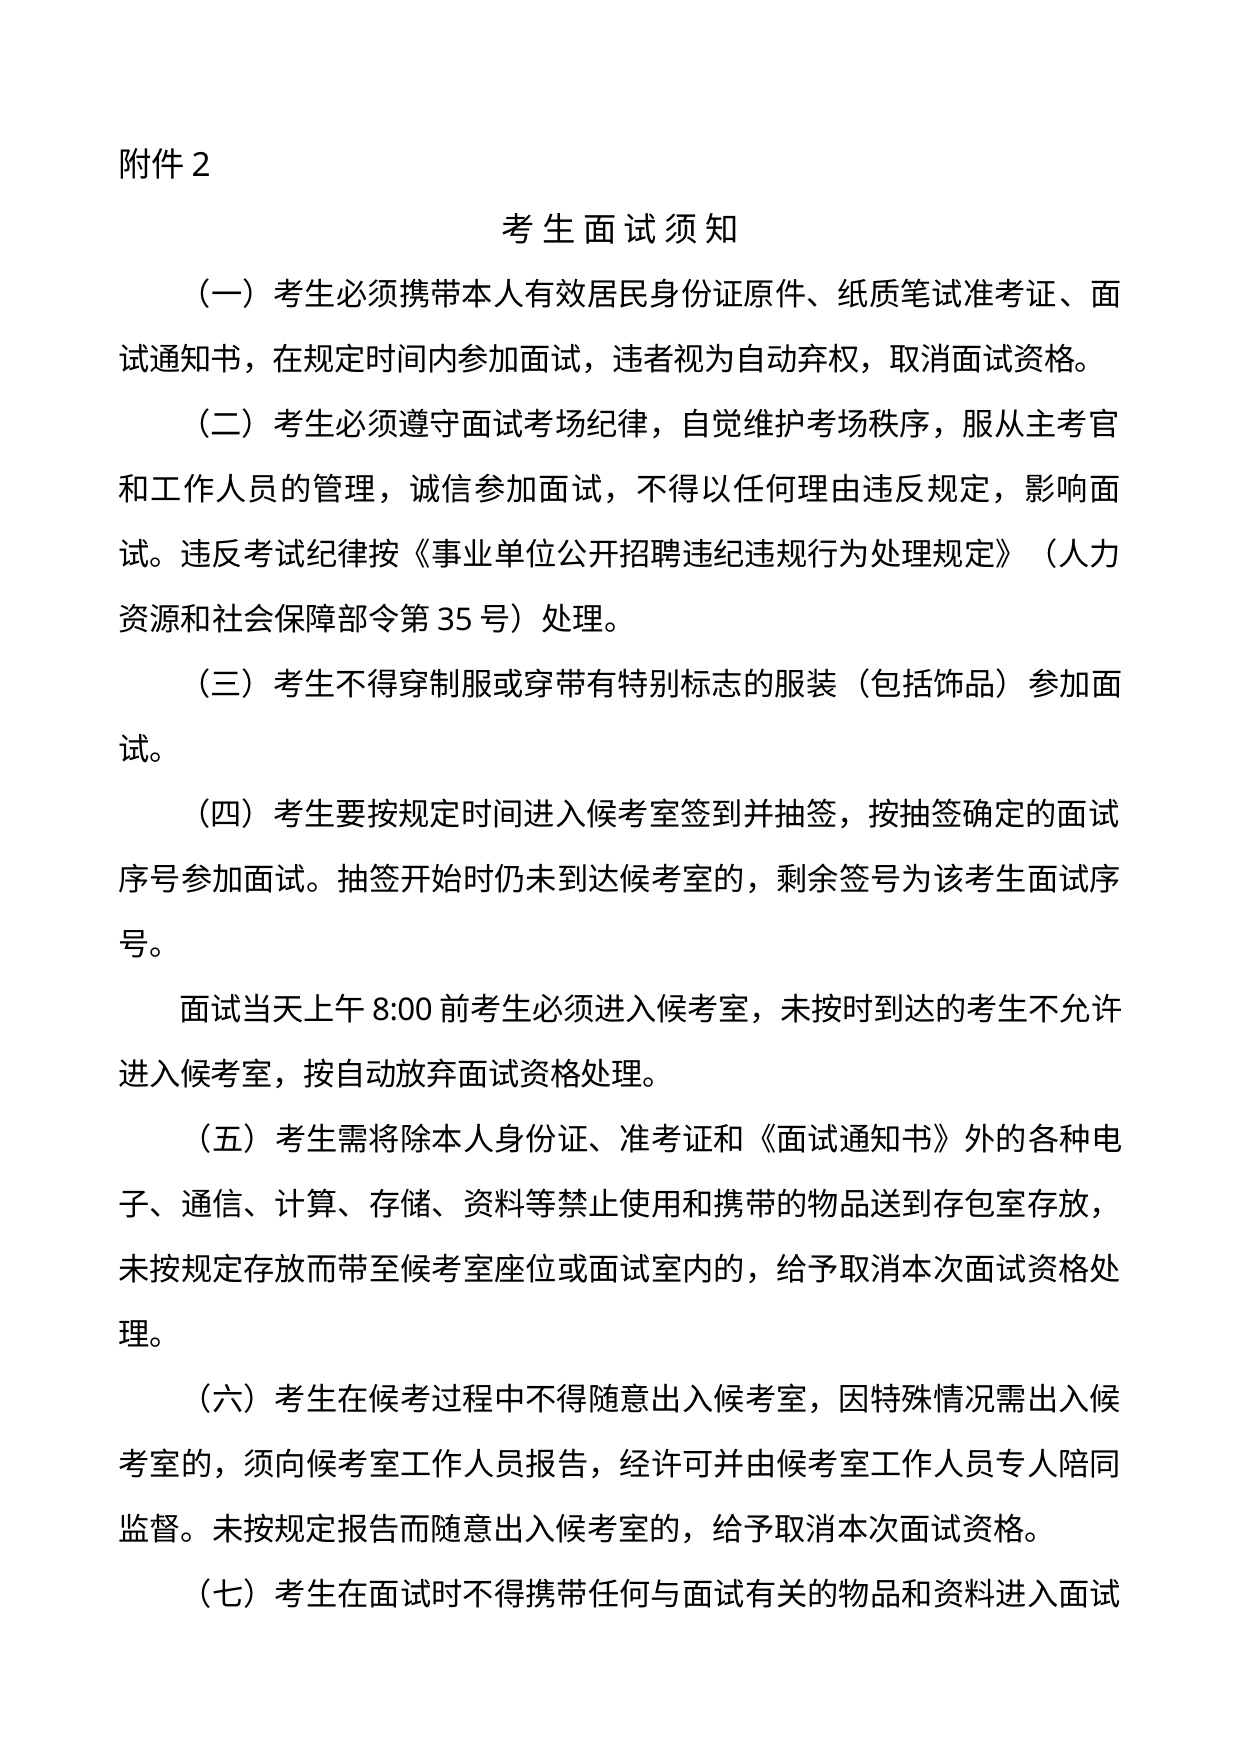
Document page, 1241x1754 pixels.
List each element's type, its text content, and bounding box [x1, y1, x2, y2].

text 考 生 面 试 须 知 [118, 194, 1122, 259]
text （三）考生不得穿制服或穿带有特别标志的服装（包括饰品）参加面试。 [118, 649, 1122, 779]
text （一）考生必须携带本人有效居民身份证原件、纸质笔试准考证、面试通知书，在规定时间内参加面试，违者视为自动弃权，取消面试资格。 [118, 259, 1122, 389]
text （五）考生需将除本人身份证、准考证和《面试通知书》外的各种电子、通信、计算、存储、资料等禁止使用和携带的物品送到存包室存放，未按规定存放而带至候考室座位或面试室内的，给予取消本次面试资格处理。 [118, 1104, 1122, 1364]
text 附件2 [118, 129, 1122, 194]
text （六）考生在候考过程中不得随意出入候考室，因特殊情况需出入候考室的，须向候考室工作人员报告，经许可并由候考室工作人员专人陪同监督。未按规定报告而随意出入候考室的，给予取消本次面试资格。 [118, 1364, 1122, 1559]
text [118, 1559, 1122, 1624]
text （四）考生要按规定时间进入候考室签到并抽签，按抽签确定的面试序号参加面试。抽签开始时仍未到达候考室的，剩余签号为该考生面试序号。 [118, 779, 1122, 974]
text 面试当天上午8:00前考生必须进入候考室，未按时到达的考生不允许进入候考室，按自动放弃面试资格处理。 [118, 974, 1122, 1104]
text （二）考生必须遵守面试考场纪律，自觉维护考场秩序，服从主考官和工作人员的管理，诚信参加面试，不得以任何理由违反规定，影响面试。违反考试纪律按《事业单位公开招聘违纪违规行为处理规定》（人力资源和社会保障部令第35号）处理。 [118, 389, 1122, 649]
